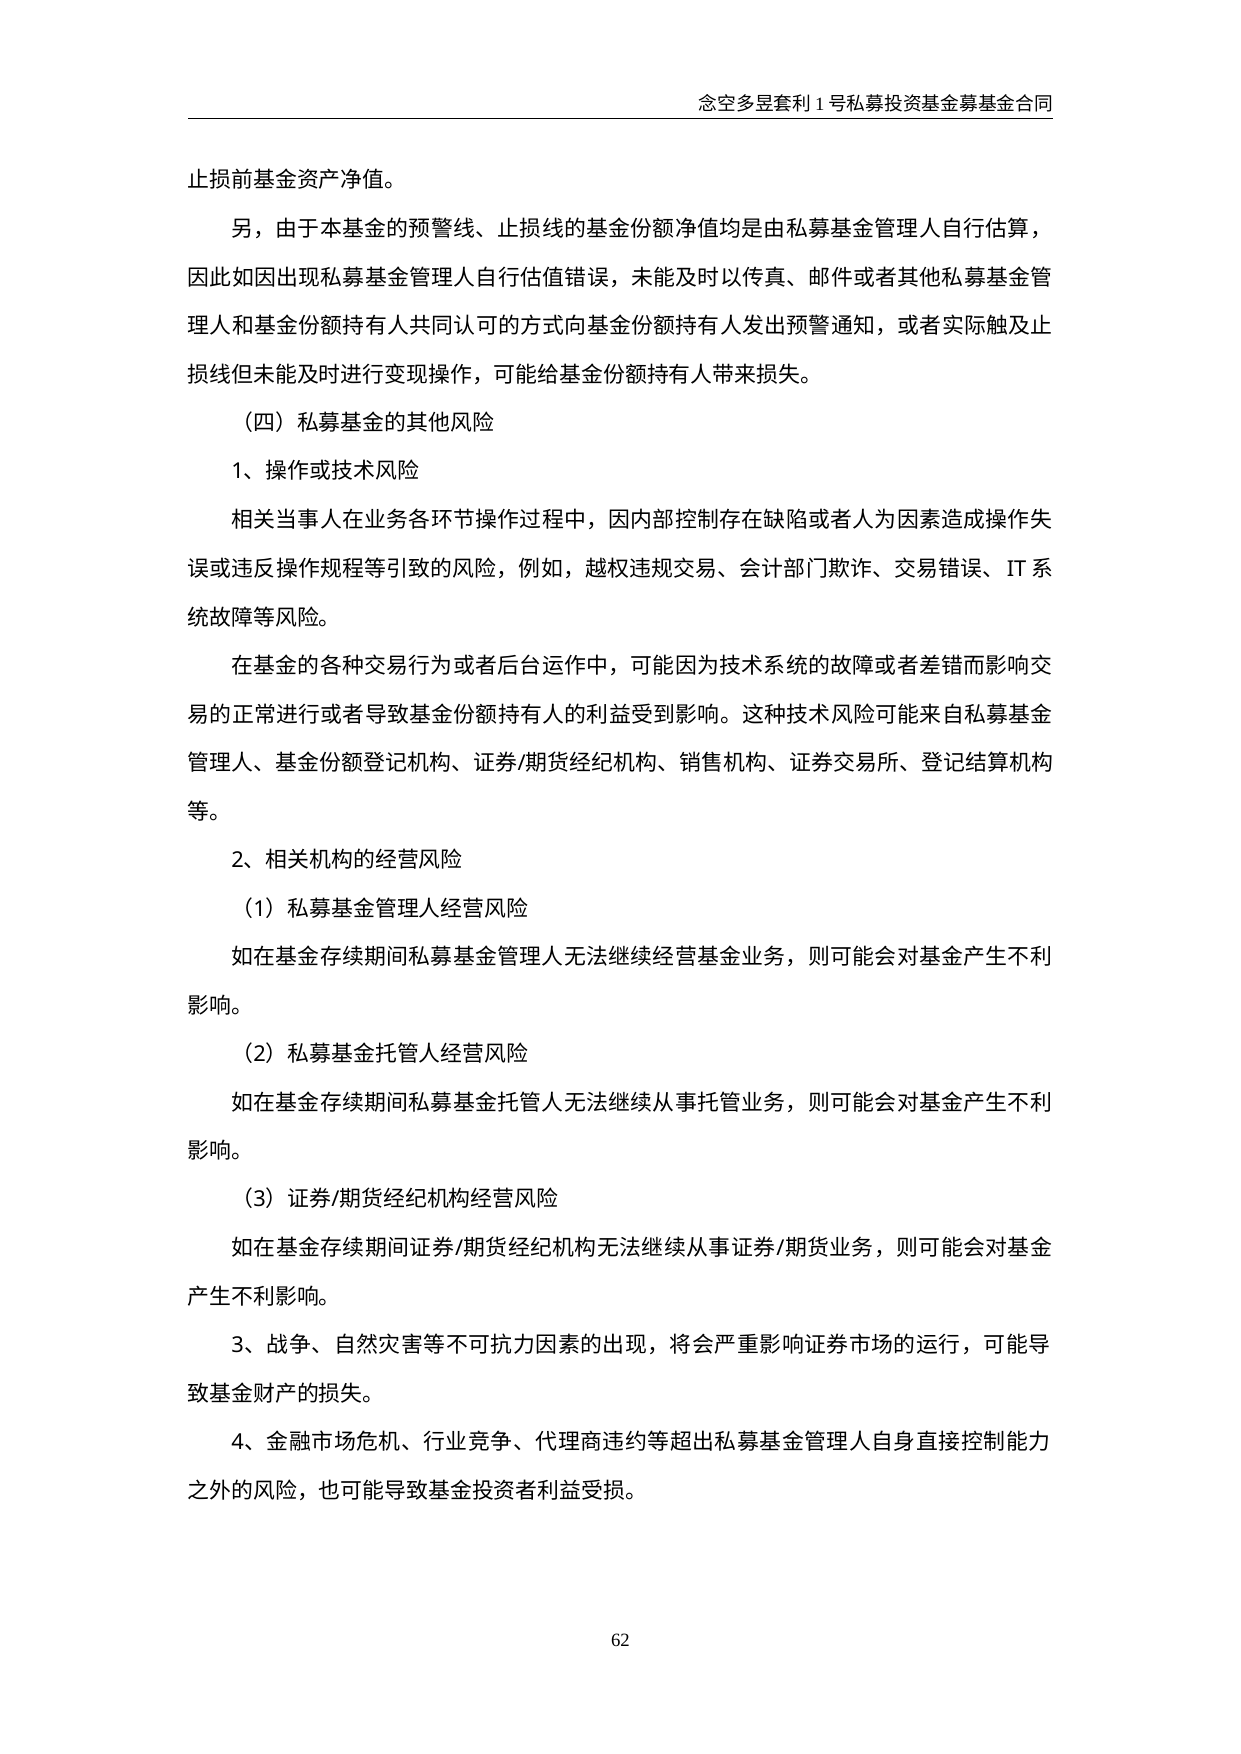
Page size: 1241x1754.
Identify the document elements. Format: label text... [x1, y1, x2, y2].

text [187, 162, 1053, 194]
text 相关当事人在业务各环节操作过程中，因内部控制存在缺陷或者人为因素造成操作失误或违反操作规程等引致的风险，例如，越权违规交易、会计部门欺诈、交易错误、IT系统故障等风险。 [187, 502, 1053, 632]
text 2、相关机构的经营风险 [187, 842, 1053, 874]
text （2）私募基金托管人经营风险 [187, 1036, 1053, 1068]
text 在基金的各种交易行为或者后台运作中，可能因为技术系统的故障或者差错而影响交易的正常进行或者导致基金份额持有人的利益受到影响。这种技术风险可能来自私募基金管理人、基金份额登记机构、证券/期货经纪机构、销售机构、证券交易所、登记结算机构等。 [187, 647, 1053, 826]
text （1）私募基金管理人经营风险 [187, 890, 1053, 923]
text （3）证券/期货经纪机构经营风险 [187, 1181, 1053, 1214]
text 如在基金存续期间私募基金管理人无法继续经营基金业务，则可能会对基金产生不利影响。 [187, 939, 1053, 1020]
text 另，由于本基金的预警线、止损线的基金份额净值均是由私募基金管理人自行估算，因此如因出现私募基金管理人自行估值错误，未能及时以传真、邮件或者其他私募基金管理人和基金份额持有人共同认可的方式向基金份额持有人发出预警通知，或者实际触及止损线但未能及时进行变现操作，可能给基金份额持有人带来损失。 [187, 210, 1053, 389]
text 如在基金存续期间私募基金托管人无法继续从事托管业务，则可能会对基金产生不利影响。 [187, 1084, 1053, 1165]
text 4、金融市场危机、行业竞争、代理商违约等超出私募基金管理人自身直接控制能力之外的风险，也可能导致基金投资者利益受损。 [187, 1424, 1053, 1505]
text 1、操作或技术风险 [187, 453, 1053, 486]
text （四）私募基金的其他风险 [187, 405, 1053, 437]
text 如在基金存续期间证券/期货经纪机构无法继续从事证券/期货业务，则可能会对基金产生不利影响。 [187, 1229, 1053, 1311]
text 3、战争、自然灾害等不可抗力因素的出现，将会严重影响证券市场的运行，可能导致基金财产的损失。 [187, 1327, 1053, 1408]
